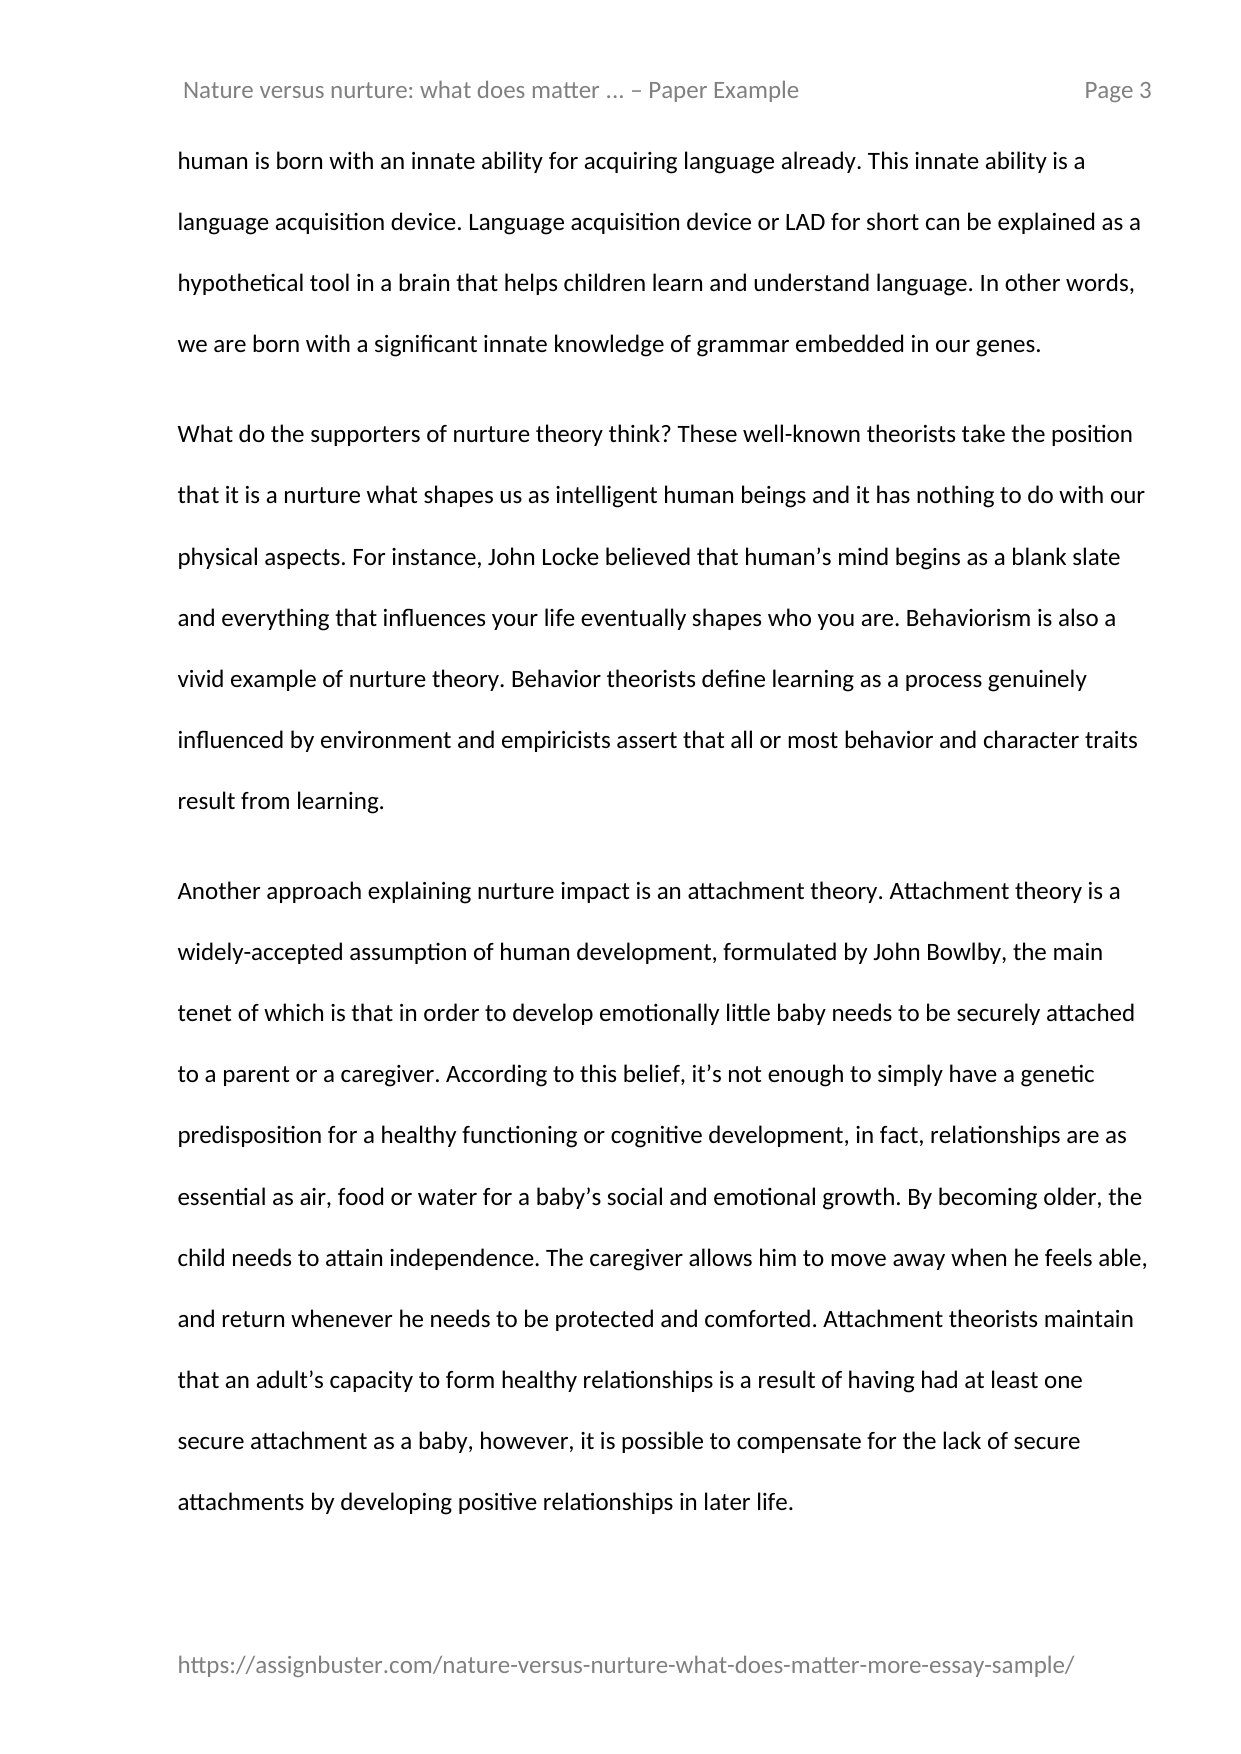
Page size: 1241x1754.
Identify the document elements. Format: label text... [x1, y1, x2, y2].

text What do the supporters of nurture theory think? These well-known theorists take the position that it is a nurture what shapes us as intelligent human beings and it has nothing to do with our physical aspects. For instance, John Locke believed that human’s mind begins as a blank slate and everything that influences your life eventually shapes who you are. Behaviorism is also a vivid example of nurture theory. Behavior theorists define learning as a process genuinely influenced by environment and empiricists assert that all or most behavior and character traits result from learning. [177, 419, 1152, 815]
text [177, 145, 1152, 359]
text Another approach explaining nurture impact is an attachment theory. Attachment theory is a widely-accepted assumption of human development, formulated by John Bowlby, the main tenet of which is that in order to develop emotionally little baby needs to be securely attached to a parent or a caregiver. According to this belief, it’s not enough to simply have a genetic predisposition for a healthy functioning or cognitive development, in fact, relationships are as essential as air, food or water for a baby’s social and emotional growth. By becoming older, the child needs to attain independence. The caregiver allows him to move away when he feels able, and return whenever he needs to be protected and comforted. Attachment theorists maintain that an adult’s capacity to form healthy relationships is a result of having had at least one secure attachment as a baby, however, it is possible to compensate for the lack of secure attachments by developing positive relationships in later life. [177, 875, 1152, 1516]
